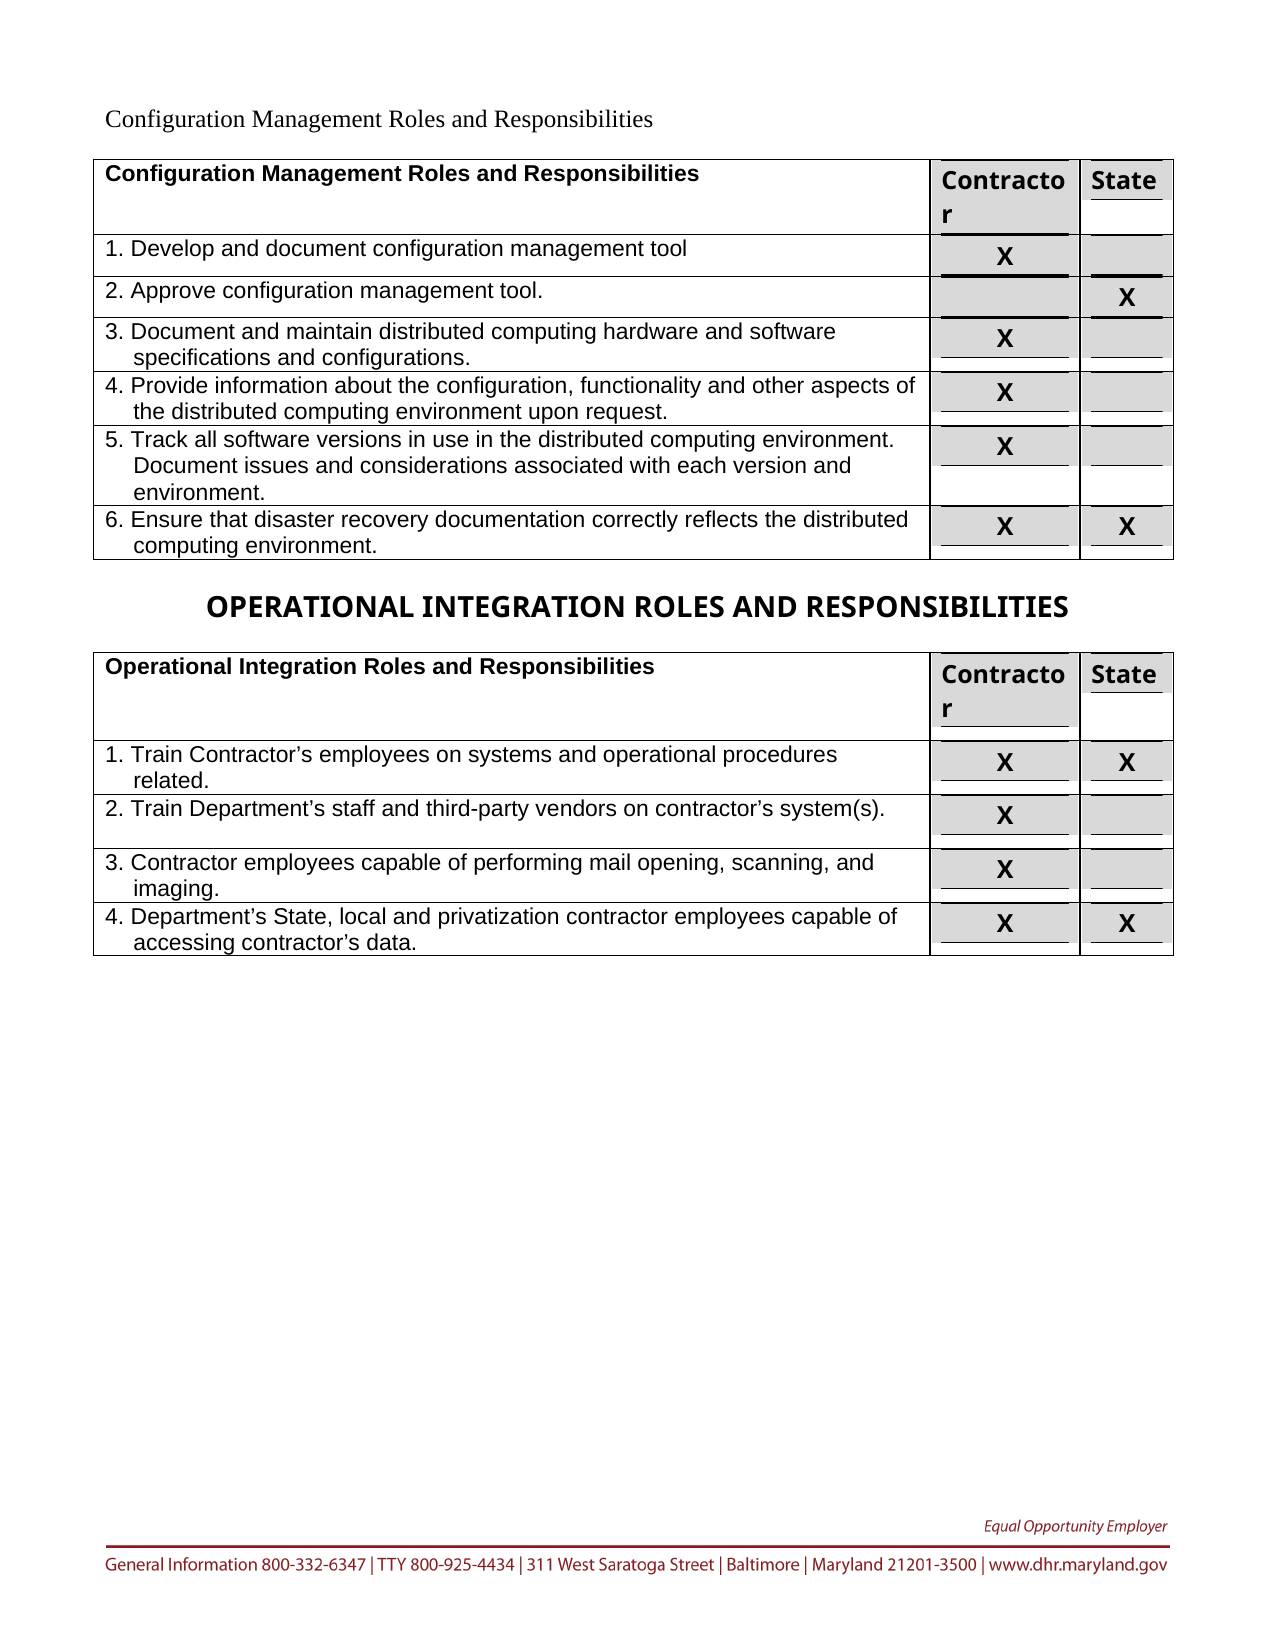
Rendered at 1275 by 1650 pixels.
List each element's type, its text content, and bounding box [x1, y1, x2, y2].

table_cell [1081, 849, 1173, 902]
table_cell X [931, 795, 1079, 848]
table_cell X [1081, 506, 1173, 559]
table_cell 2. Train Department’s staff and third-party vendors on contractor’s system(s). [94, 795, 929, 848]
table_cell 5. Track all software versions in use in the distributed computing environment. Document issues and considerations associated with each version and environment. [94, 426, 929, 505]
table_cell [1081, 372, 1173, 425]
table_cell 3. Document and maintain distributed computing hardware and software specifications and configurations. [94, 318, 929, 371]
table_cell 4. Provide information about the configuration, functionality and other aspects of the distributed computing environment upon request. [94, 372, 929, 425]
table_cell [1081, 426, 1173, 505]
table_cell X [931, 903, 1079, 955]
table_header Contractor [931, 653, 1079, 740]
table_cell 4. Department’s State, local and privatization contractor employees capable of accessing contractor’s data. [94, 903, 929, 955]
table_cell [1081, 318, 1173, 371]
table_cell X [931, 506, 1079, 559]
table_cell X [1081, 903, 1173, 955]
table_cell 1. Train Contractor’s employees on systems and operational procedures related. [94, 741, 929, 794]
table_cell [1081, 795, 1173, 848]
table_header State [1081, 160, 1173, 234]
table_cell 1. Develop and document configuration management tool [94, 235, 929, 276]
table_cell X [931, 372, 1079, 425]
text Configuration Management Roles and Responsibilities [105, 104, 1170, 132]
table_cell X [931, 741, 1079, 794]
table_cell 6. Ensure that disaster recovery documentation correctly reflects the distributed computing environment. [94, 506, 929, 559]
table_cell X [1081, 741, 1173, 794]
picture [105, 1517, 1170, 1575]
table_cell 2. Approve configuration management tool. [94, 277, 929, 317]
table_cell X [931, 849, 1079, 902]
table_cell X [931, 318, 1079, 371]
table_cell 3. Contractor employees capable of performing mail opening, scanning, and imaging. [94, 849, 929, 902]
subtitle Operational Integration Roles and Responsibilities [105, 586, 1170, 626]
table_header Configuration Management Roles and Responsibilities [94, 160, 929, 234]
table_header State [1081, 653, 1173, 740]
table_header Operational Integration Roles and Responsibilities [94, 653, 929, 740]
table_cell X [931, 426, 1079, 505]
